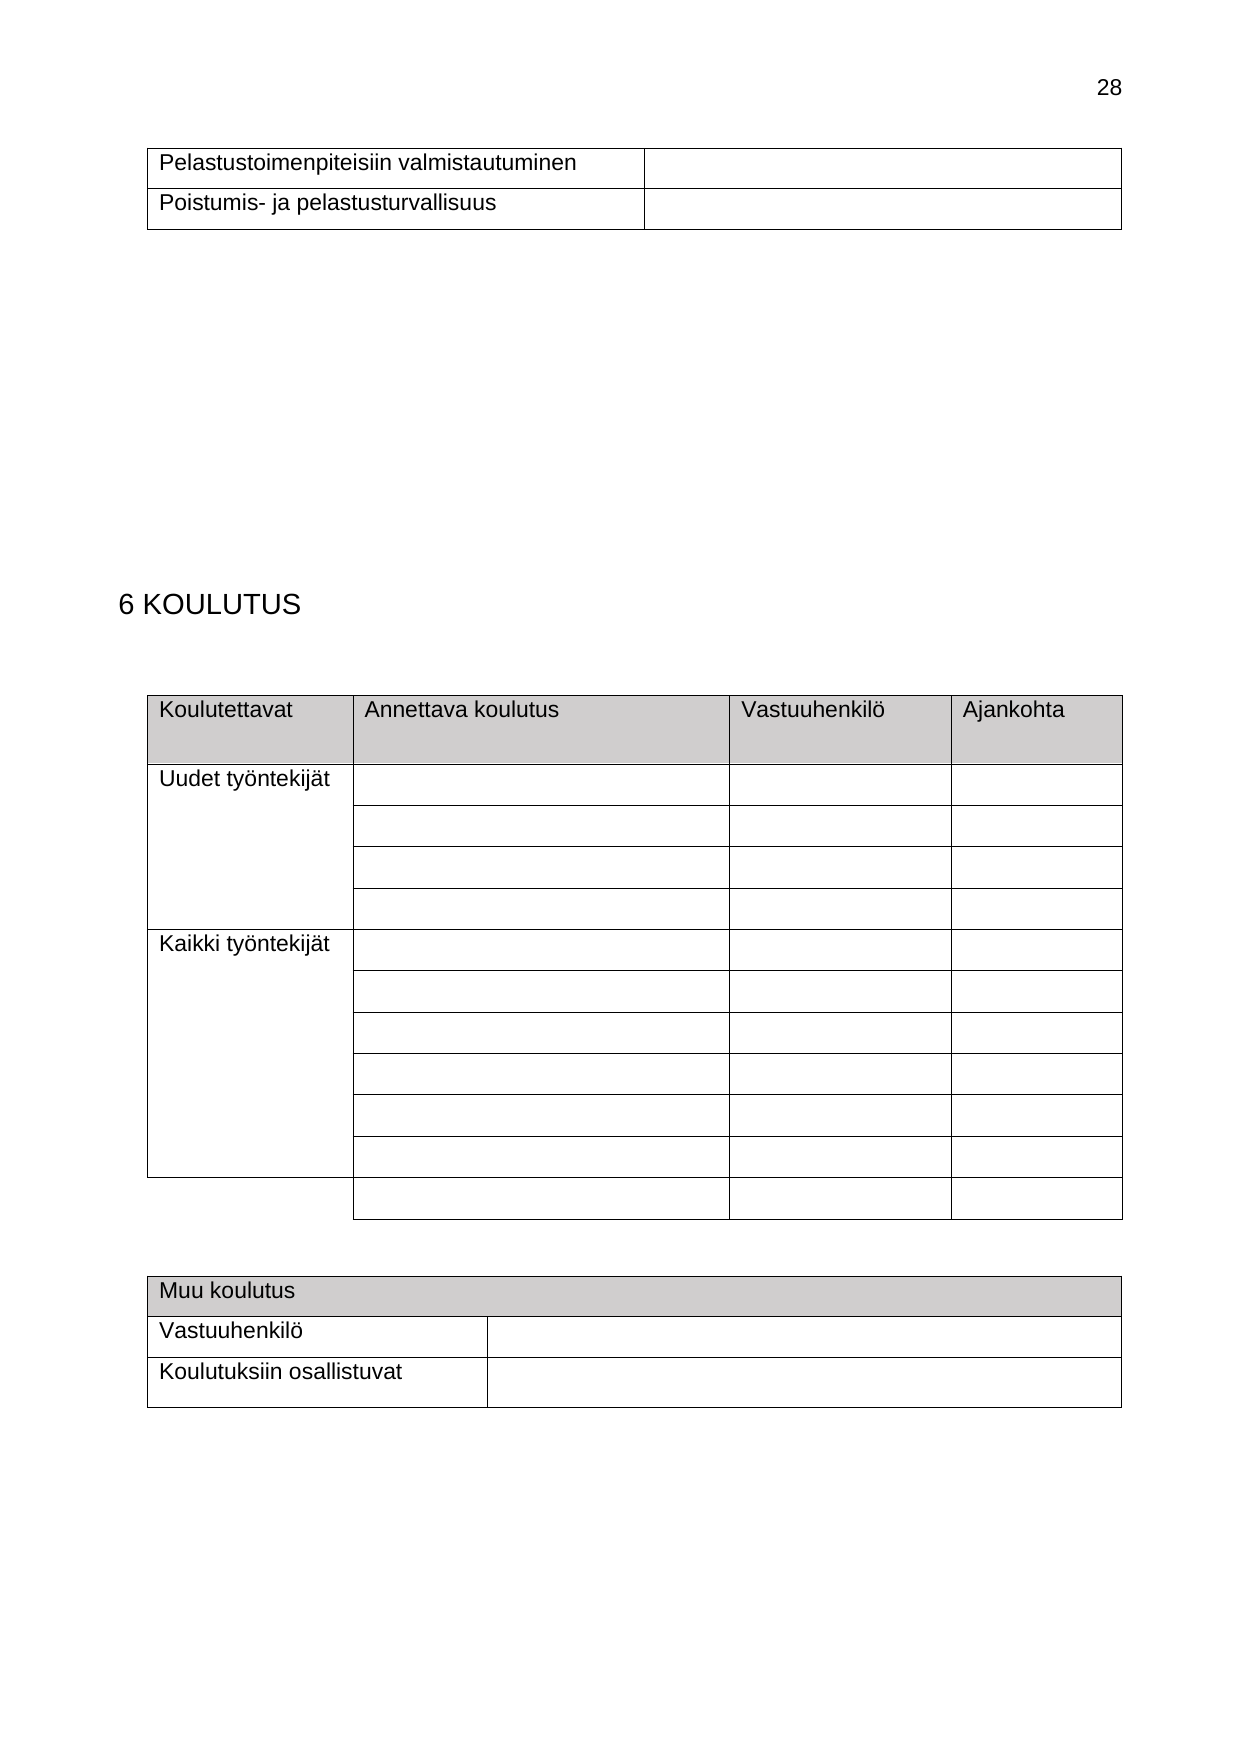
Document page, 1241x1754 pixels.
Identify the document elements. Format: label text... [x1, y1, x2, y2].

table_cell [645, 189, 1121, 229]
table_cell [354, 971, 729, 1012]
table_header Vastuuhenkilö [730, 696, 951, 763]
table_cell Vastuuhenkilö [148, 1317, 487, 1357]
table_cell [354, 1013, 729, 1053]
table_cell Pelastustoimenpiteisiin valmistautuminen [148, 149, 644, 188]
table_cell [354, 930, 729, 970]
table_header Koulutettavat [148, 696, 353, 763]
table_cell [354, 1054, 729, 1094]
table_cell [354, 765, 729, 805]
table_cell [488, 1317, 1121, 1357]
table_cell Uudet työntekijät [148, 765, 353, 929]
table_cell [645, 149, 1121, 188]
table_cell Koulutuksiin osallistuvat [148, 1358, 487, 1407]
table_header Annettava koulutus [354, 696, 729, 763]
table_cell [354, 847, 729, 888]
subtitle KOULUTUS [118, 587, 1122, 621]
table_cell Poistumis- ja pelastusturvallisuus [148, 189, 644, 229]
table_header Ajankohta [952, 696, 1122, 763]
table_cell [488, 1358, 1121, 1407]
table_cell Kaikki työntekijät [148, 930, 353, 1177]
table_cell [354, 806, 729, 846]
table_header Muu koulutus [148, 1277, 1121, 1316]
